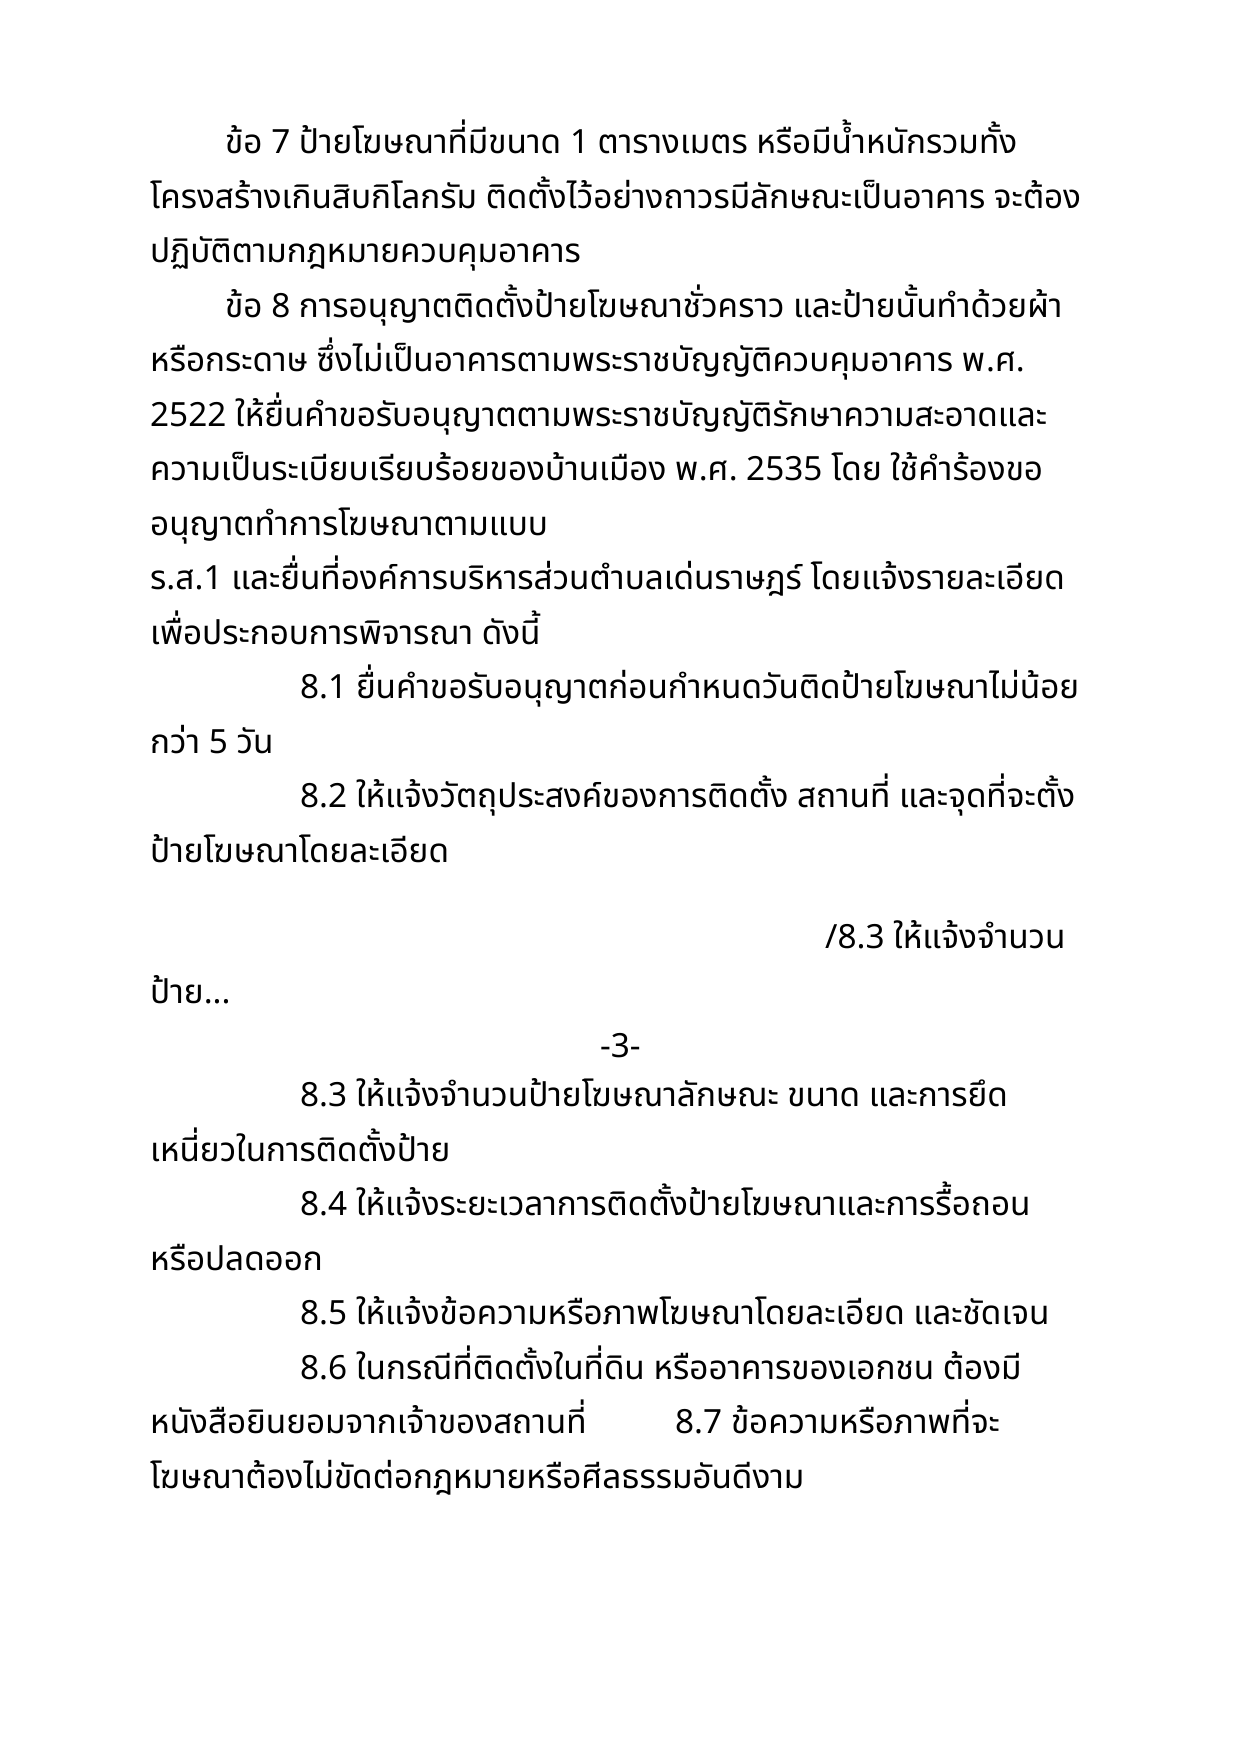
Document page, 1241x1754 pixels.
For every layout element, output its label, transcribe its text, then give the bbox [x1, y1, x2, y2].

text 8.5 ให้แจ้งข้อความหรือภาพโฆษณาโดยละเอียด และชัดเจน [150, 1289, 1090, 1339]
text /8.3 ให้แจ้งจำนวนป้าย... [150, 913, 1090, 1018]
text ข้อ 8 การอนุญาตติดตั้งป้ายโฆษณาชั่วคราว และป้ายนั้นทำด้วยผ้าหรือกระดาษ ซึ่งไม่เป็นอาคารตามพระราชบัญญัติควบคุมอาคาร พ.ศ. 2522 ให้ยื่นคำขอรับอนุญาตตามพระราชบัญญัติรักษาความสะอาดและความเป็นระเบียบเรียบร้อยของบ้านเมือง พ.ศ. 2535 โดย ใช้คำร้องขออนุญาตทำการโฆษณาตามแบบ [150, 281, 1090, 550]
text 8.3 ให้แจ้งจำนวนป้ายโฆษณาลักษณะ ขนาด และการยึดเหนี่ยวในการติดตั้งป้าย [150, 1071, 1090, 1176]
text 8.6 ในกรณีที่ติดตั้งในที่ดิน หรืออาคารของเอกชน ต้องมีหนังสือยินยอมจากเจ้าของสถานที่ 8.7 ข้อความหรือภาพที่จะโฆษณาต้องไม่ขัดต่อกฎหมายหรือศีลธรรมอันดีงาม [150, 1343, 1090, 1503]
text ร.ส.1 และยื่นที่องค์การบริหารส่วนตำบลเด่นราษฎร์ โดยแจ้งรายละเอียดเพื่อประกอบการพิจารณา ดังนี้ [150, 554, 1090, 659]
text -3- [150, 1022, 1090, 1067]
text 8.2 ให้แจ้งวัตถุประสงค์ของการติดตั้ง สถานที่ และจุดที่จะตั้งป้ายโฆษณาโดยละเอียด [150, 772, 1090, 877]
text ข้อ 7 ป้ายโฆษณาที่มีขนาด 1 ตารางเมตร หรือมีน้ำหนักรวมทั้งโครงสร้างเกินสิบกิโลกรัม ติดตั้งไว้อย่างถาวรมีลักษณะเป็นอาคาร จะต้องปฏิบัติตามกฎหมายควบคุมอาคาร [150, 118, 1090, 277]
text 8.1 ยื่นคำขอรับอนุญาตก่อนกำหนดวันติดป้ายโฆษณาไม่น้อยกว่า 5 วัน [150, 663, 1090, 768]
text 8.4 ให้แจ้งระยะเวลาการติดตั้งป้ายโฆษณาและการรื้อถอน หรือปลดออก [150, 1180, 1090, 1285]
